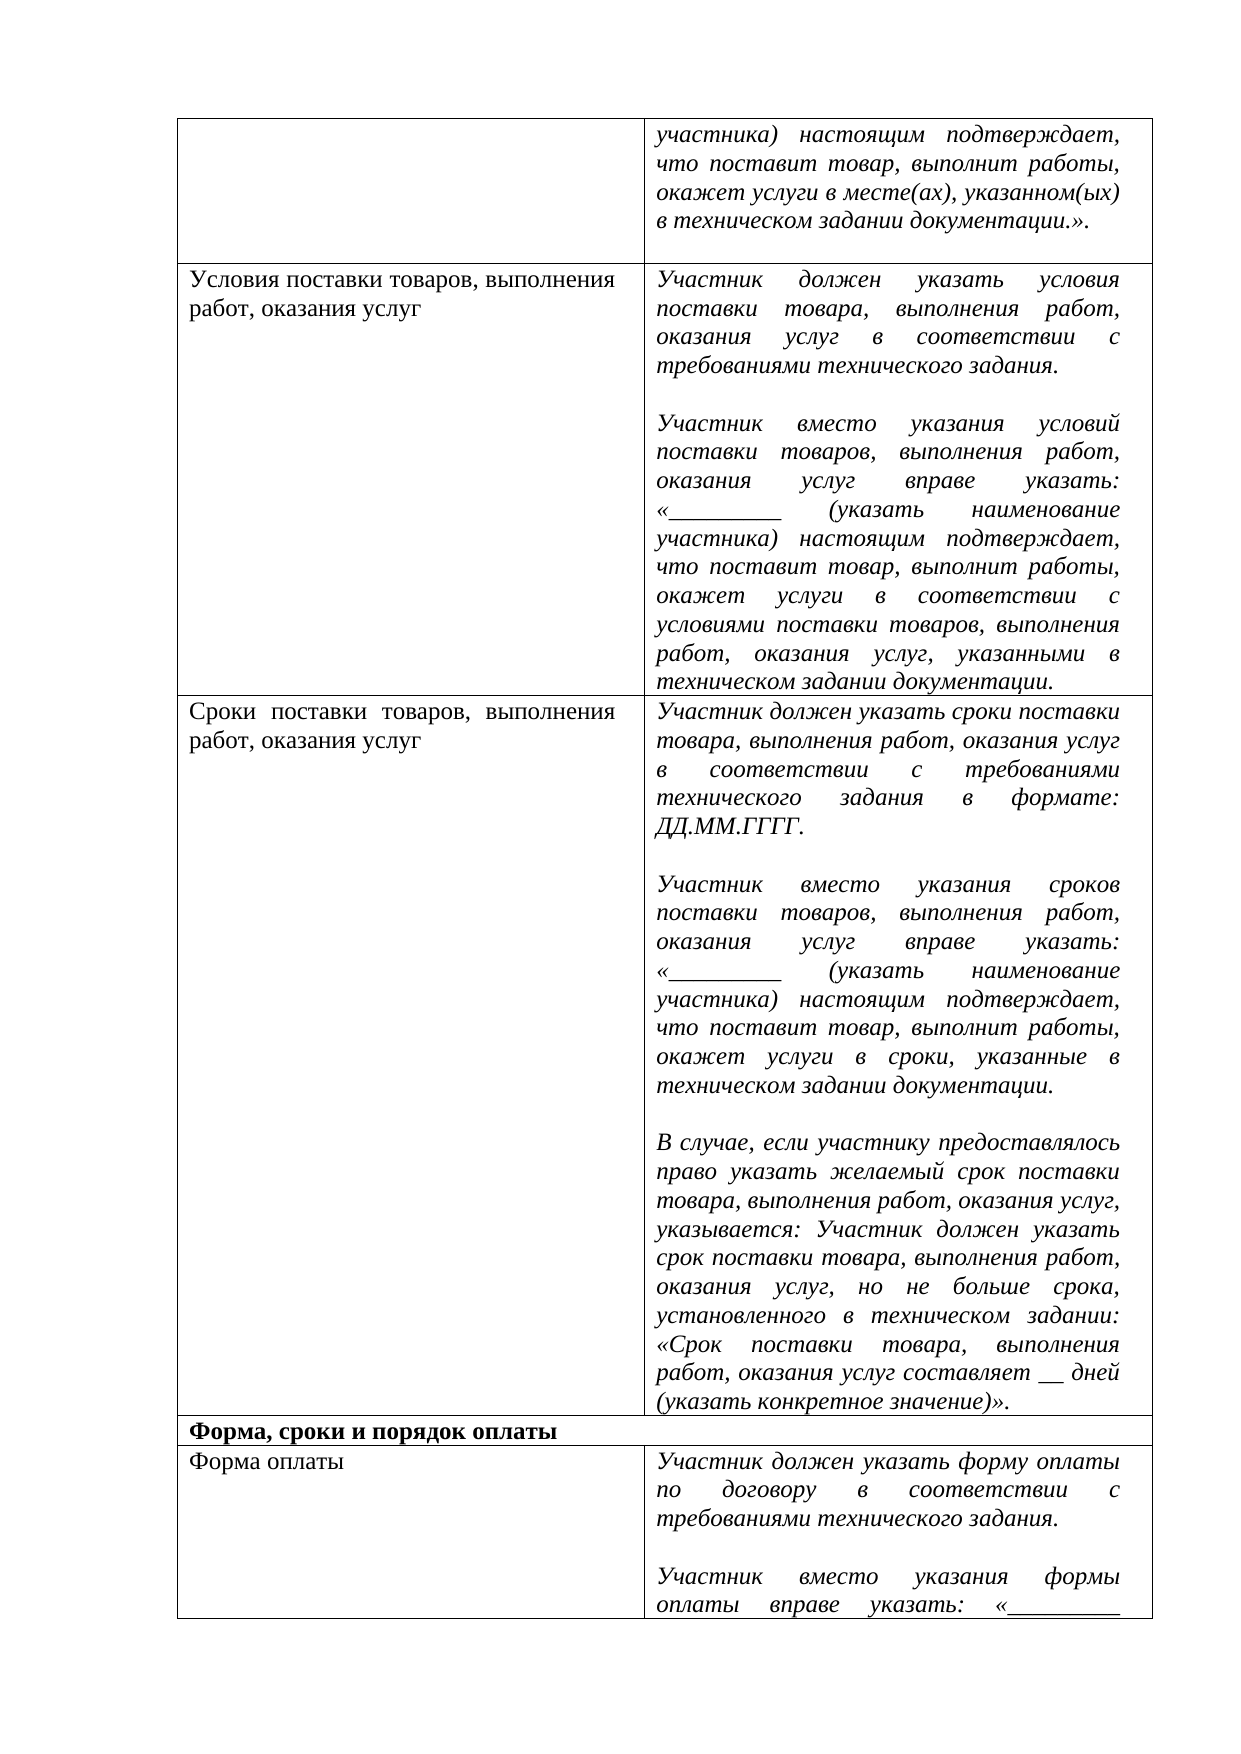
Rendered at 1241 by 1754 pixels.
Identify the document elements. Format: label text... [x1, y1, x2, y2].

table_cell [645, 119, 1152, 263]
table_cell Форма оплаты [178, 1446, 644, 1618]
table_cell Сроки поставки товаров, выполнения работ, оказания услуг [178, 696, 644, 1415]
table_cell Участник должен указать сроки поставки товара, выполнения работ, оказания услуг в соответствии с требованиями технического задания в формате: ДД.ММ.ГГГГ. Участник вместо указания сроков поставки товаров, выполнения работ, оказания услуг вправе указать: «_________ (указать наименование участника) настоящим подтверждает, что поставит товар, выполнит работы, окажет услуги в сроки, указанные в техническом задании документации. В случае, если участнику предоставлялось право указать желаемый срок поставки товара, выполнения работ, оказания услуг, указывается: Участник должен указать срок поставки товара, выполнения работ, оказания услуг, но не больше срока, установленного в техническом задании: «Срок поставки товара, выполнения работ, оказания услуг составляет __ дней (указать конкретное значение)». [645, 696, 1152, 1415]
table_cell Условия поставки товаров, выполнения работ, оказания услуг [178, 264, 644, 695]
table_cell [178, 119, 644, 263]
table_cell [645, 1446, 1152, 1618]
table_cell Участник должен указать условия поставки товара, выполнения работ, оказания услуг в соответствии с требованиями технического задания. Участник вместо указания условий поставки товаров, выполнения работ, оказания услуг вправе указать: «_________ (указать наименование участника) настоящим подтверждает, что поставит товар, выполнит работы, окажет услуги в соответствии с условиями поставки товаров, выполнения работ, оказания услуг, указанными в техническом задании документации. [645, 264, 1152, 695]
table_cell Форма, сроки и порядок оплаты [178, 1416, 1152, 1445]
